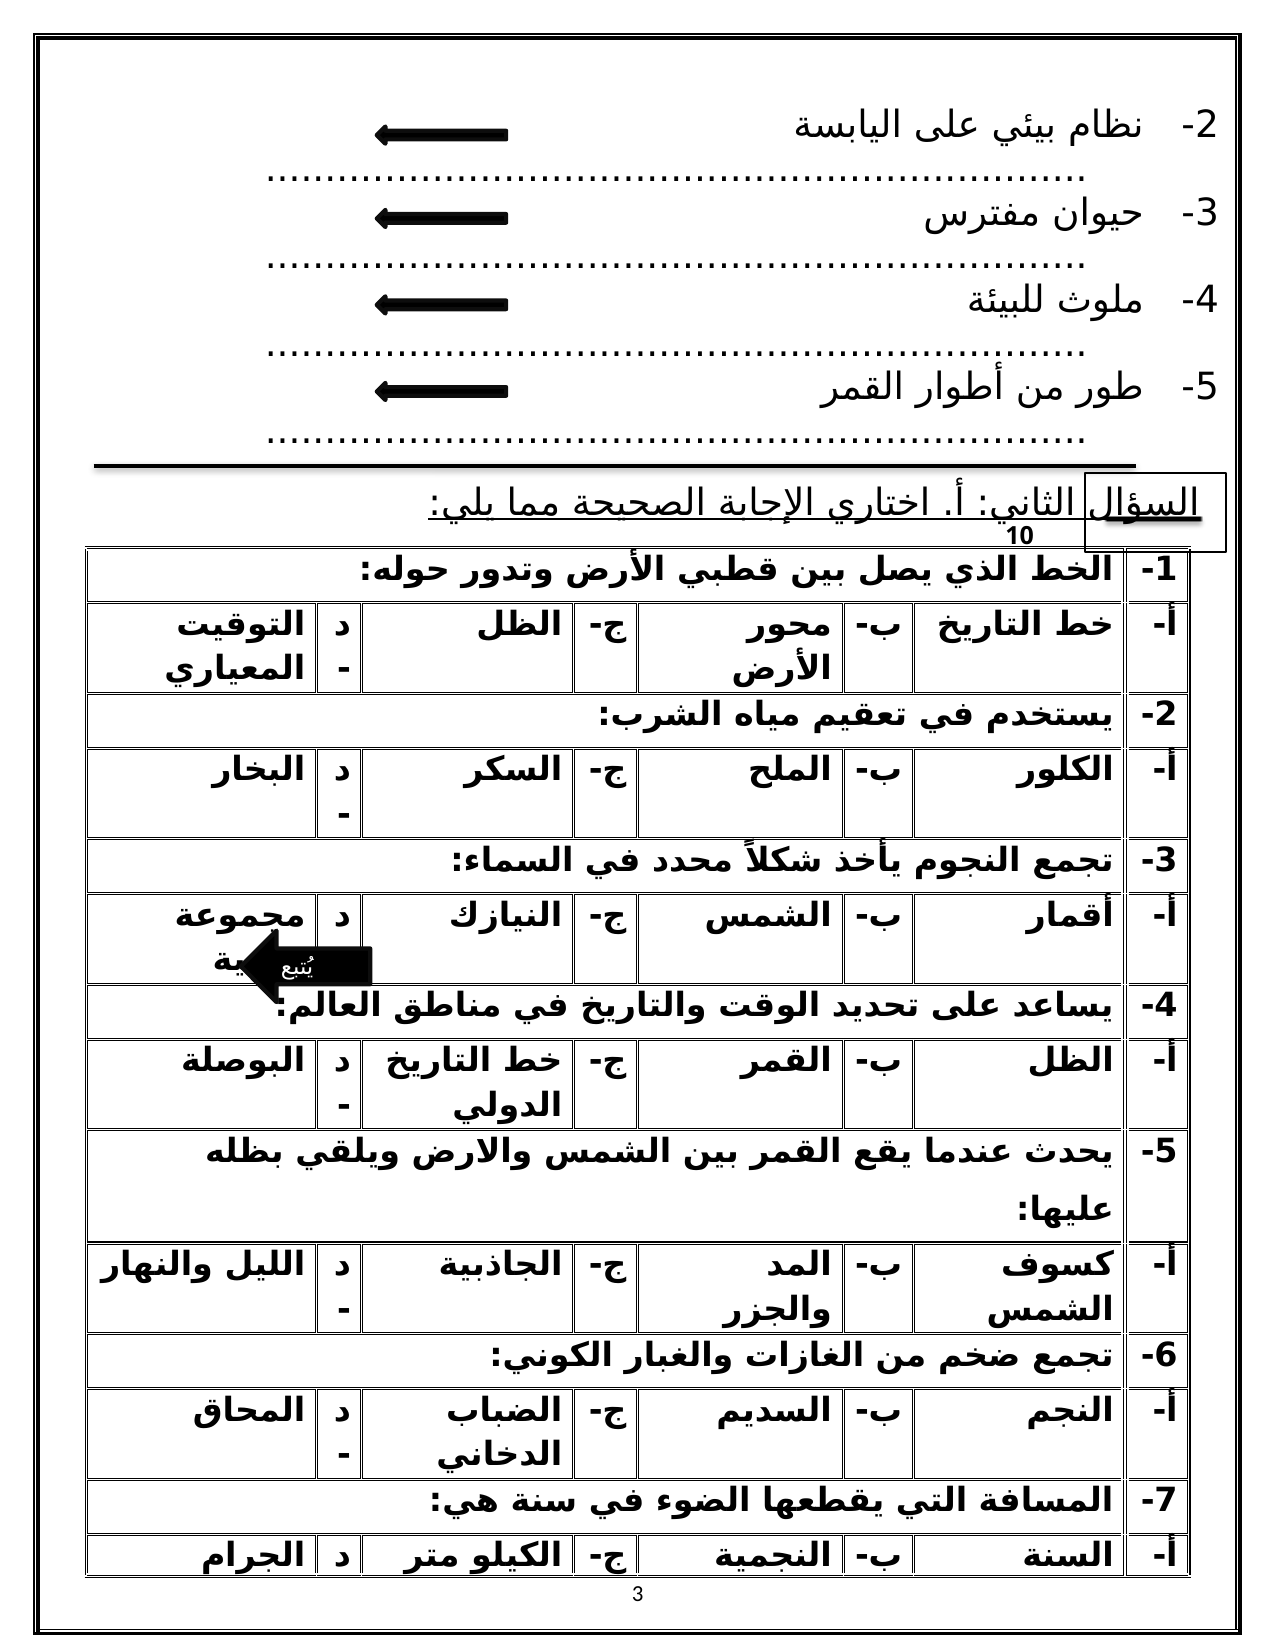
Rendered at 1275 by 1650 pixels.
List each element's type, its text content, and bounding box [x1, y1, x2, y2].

table_cell 4- [1127, 983, 1187, 1038]
table_cell ج- [575, 1390, 636, 1477]
table_cell الليل والنهار [88, 1245, 315, 1332]
table_cell الجرام [86, 1534, 317, 1574]
table_cell د- [318, 1245, 360, 1332]
table_cell يساعد على تحديد الوقت والتاريخ في مناطق العالم: [88, 983, 1123, 1038]
table_cell د- [317, 1534, 362, 1574]
table_cell 6- [1127, 1332, 1187, 1387]
text السؤال الثاني: أ. اختاري الإجابة الصحيحة مما يلي: [1086, 481, 1200, 518]
text السؤال الثاني: أ. اختاري الإجابة الصحيحة مما يلي: [187, 481, 1084, 524]
table_header 1- [1127, 553, 1187, 601]
table_cell السنة الضوئية [913, 1533, 1123, 1574]
table_cell 3- [1125, 837, 1189, 892]
table_cell أ- [1127, 1533, 1189, 1574]
table_cell السديم [639, 1390, 842, 1477]
table_cell يستخدم في تعقيم مياه الشرب: [88, 692, 1123, 747]
list طور من أطوار القمر ..................................................................... [187, 365, 1181, 452]
table_cell الجاذبية [363, 1245, 572, 1332]
table_cell ج- [574, 1534, 638, 1574]
table_cell القمر [639, 1041, 842, 1128]
table_cell المحاق [88, 1390, 315, 1477]
table_cell ج- [575, 604, 636, 692]
table_cell 2- [1127, 692, 1187, 747]
table_cell ج- [575, 1245, 636, 1332]
table_cell المسافة التي يقطعها الضوء في سنة هي: [88, 1478, 1123, 1532]
table_cell ب- [845, 750, 912, 837]
table_cell 7- [1127, 1478, 1187, 1532]
table_cell خط التاريخ الدولي [363, 1041, 572, 1128]
table_cell المد والجزر [639, 1245, 842, 1332]
table_cell الظل [363, 604, 572, 692]
list نظام بيئي على اليابسة ..................................................................... [187, 103, 1181, 190]
table_cell د- [318, 895, 360, 946]
table_cell أ- [1127, 747, 1187, 837]
table_header الخط الذي يصل بين قطبي الأرض وتدور حوله: [86, 549, 1123, 601]
table_cell النيازك [363, 895, 572, 983]
table_cell السكر [363, 750, 572, 837]
list حيوان مفترس ..................................................................... [187, 190, 1181, 278]
table_cell مجموعة نجمية [88, 895, 315, 983]
table_cell البخار [88, 750, 315, 837]
table_cell ب- [843, 1536, 913, 1574]
table_cell ب- [845, 1041, 912, 1128]
table_cell التوقيت المعياري [88, 604, 315, 692]
table_cell ج- [575, 1041, 636, 1128]
table_cell النجمية [638, 1536, 843, 1574]
table_cell أ- [1125, 892, 1187, 983]
list ملوث للبيئة ..................................................................... [187, 278, 1181, 365]
table_cell تجمع النجوم يأخذ شكلاً محدد في السماء: [88, 837, 1125, 892]
table_cell الشمس [639, 895, 842, 983]
table_cell الظل [915, 1038, 1123, 1128]
table_cell البوصلة [88, 1041, 315, 1128]
table_cell ب- [845, 1390, 912, 1477]
table_cell أ- [1125, 1387, 1187, 1477]
table_cell النجم [913, 1387, 1125, 1477]
table_cell تجمع ضخم من الغازات والغبار الكوني: [88, 1332, 1123, 1387]
table_cell ب- [845, 895, 912, 983]
table_cell د- [318, 1041, 360, 1128]
table_cell الكلور [915, 747, 1123, 837]
table_cell الضباب الدخاني [363, 1390, 572, 1477]
table_cell ب- [845, 604, 912, 692]
table_cell 5- [1125, 1128, 1189, 1241]
table_cell د- [318, 1390, 360, 1477]
table_cell د- [318, 604, 360, 692]
table_cell أ- [1127, 1241, 1187, 1332]
table_cell أقمار [915, 892, 1125, 983]
table_cell خط التاريخ [913, 601, 1125, 692]
table_cell ج- [575, 750, 636, 837]
table_cell ب- [845, 1245, 912, 1332]
table_cell محور الأرض [639, 604, 842, 692]
table_cell كسوف الشمس [915, 1241, 1123, 1332]
table_cell أ- [1125, 601, 1187, 692]
table_cell ج- [575, 895, 636, 983]
table_cell د- [318, 750, 360, 837]
table_cell الكيلو متر [362, 1534, 574, 1574]
table_cell يحدث عندما يقع القمر بين الشمس والارض ويلقي بظله عليها: [86, 1128, 1125, 1241]
table_cell الملح [639, 750, 842, 837]
table_cell أ- [1127, 1038, 1187, 1128]
